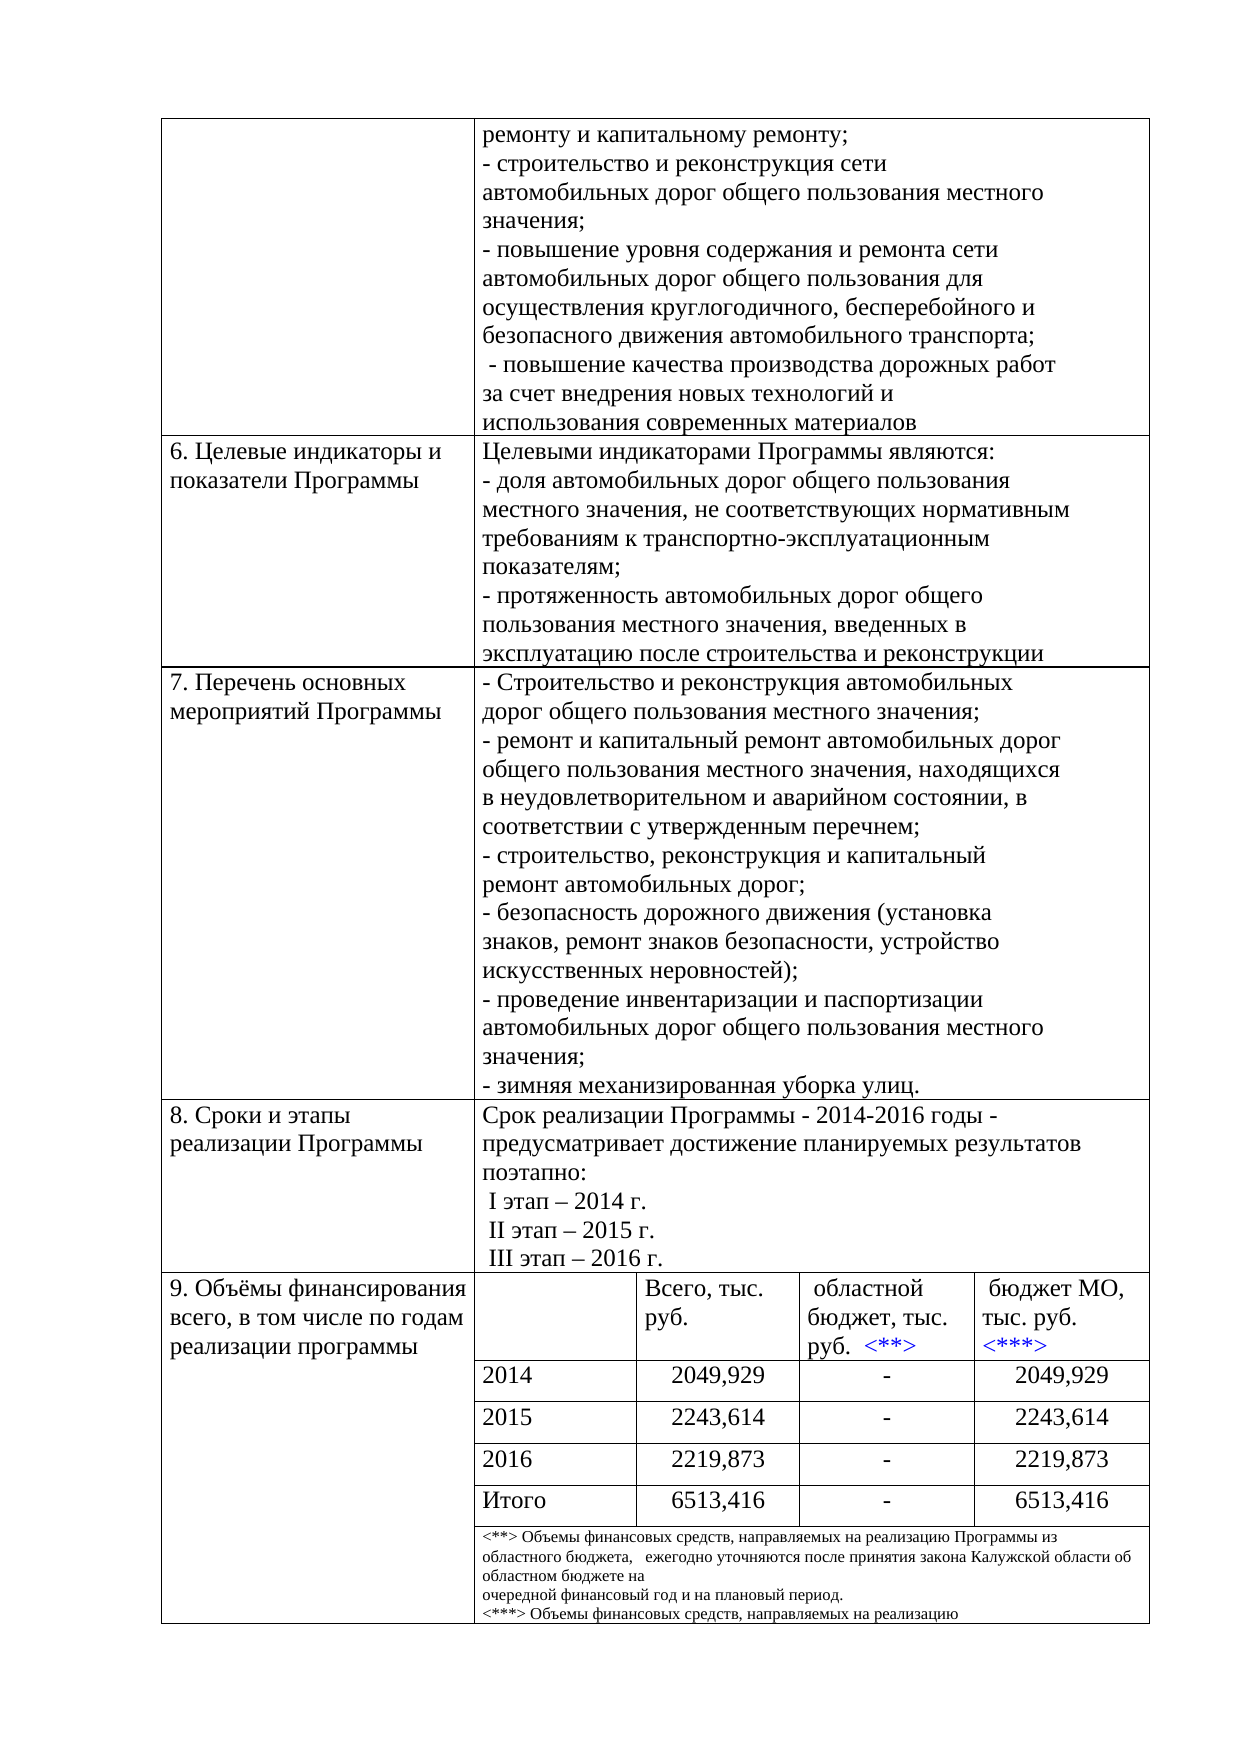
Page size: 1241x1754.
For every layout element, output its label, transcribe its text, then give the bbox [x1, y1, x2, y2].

table_cell 2219,873 [637, 1444, 799, 1484]
table_cell Итого [475, 1486, 636, 1526]
table_cell Всего, тыс. руб. [637, 1273, 799, 1359]
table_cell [162, 119, 474, 435]
table_cell - [800, 1444, 974, 1484]
table_cell 2219,873 [975, 1444, 1149, 1484]
table_cell 6513,416 [637, 1486, 799, 1526]
table_cell [475, 1273, 636, 1359]
table_cell - [800, 1402, 974, 1443]
table_cell - [800, 1361, 974, 1401]
table_cell 9. Объёмы финансирования всего, в том числе по годам реализации программы [162, 1273, 474, 1623]
table_cell 2015 [475, 1402, 636, 1443]
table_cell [475, 119, 1149, 435]
table_cell бюджет МО, тыс. руб. <***> [975, 1273, 1149, 1359]
table_cell 8. Сроки и этапы реализации Программы [162, 1100, 474, 1272]
table_cell - [800, 1486, 974, 1526]
table_cell 2243,614 [975, 1402, 1149, 1443]
table_cell - Строительство и реконструкция автомобильных дорог общего пользования местного значения; - ремонт и капитальный ремонт автомобильных дорог общего пользования местного значения, находящихся в неудовлетворительном и аварийном состоянии, в соответствии с утвержденным перечнем; - строительство, реконструкция и капитальный ремонт автомобильных дорог; - безопасность дорожного движения (установка знаков, ремонт знаков безопасности, устройство искусственных неровностей); - проведение инвентаризации и паспортизации автомобильных дорог общего пользования местного значения; - зимняя механизированная уборка улиц. [475, 668, 1149, 1099]
table_cell 2016 [475, 1444, 636, 1484]
table_cell 7. Перечень основных мероприятий Программы [162, 668, 474, 1099]
table_cell 2243,614 [637, 1402, 799, 1443]
table_cell 6. Целевые индикаторы и показатели Программы [162, 436, 474, 666]
table_cell Срок реализации Программы - 2014-2016 годы - предусматривает достижение планируемых результатов поэтапно: I этап – 2014 г. II этап – 2015 г. III этап – 2016 г. [475, 1100, 1149, 1272]
table_cell Целевыми индикаторами Программы являются: - доля автомобильных дорог общего пользования местного значения, не соответствующих нормативным требованиям к транспортно-эксплуатационным показателям; - протяженность автомобильных дорог общего пользования местного значения, введенных в эксплуатацию после строительства и реконструкции [475, 436, 1149, 666]
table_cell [475, 1527, 1149, 1623]
table_cell 2049,929 [637, 1361, 799, 1401]
table_cell 2049,929 [975, 1361, 1149, 1401]
table_cell областной бюджет, тыс. руб. <**> [800, 1273, 974, 1359]
table_cell 2014 [475, 1361, 636, 1401]
table_cell 6513,416 [975, 1486, 1149, 1526]
